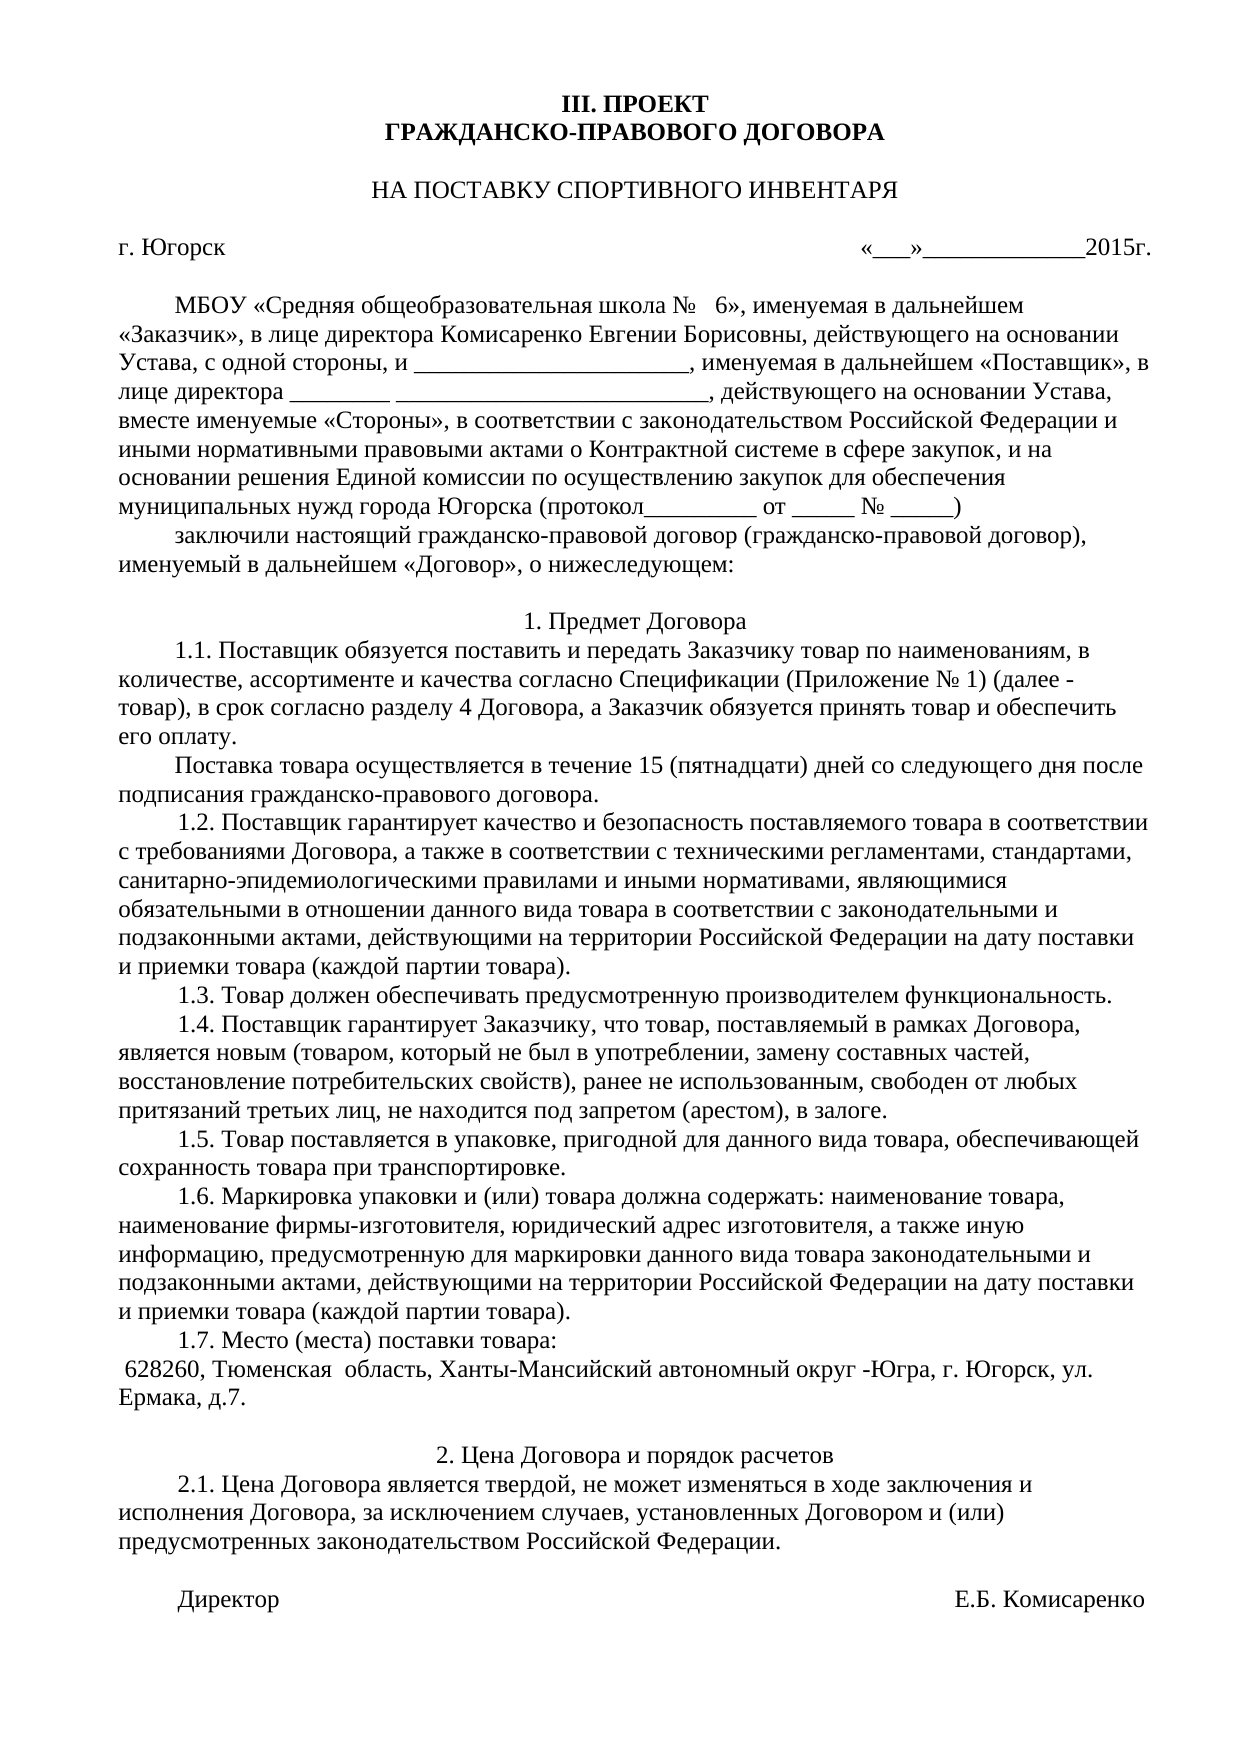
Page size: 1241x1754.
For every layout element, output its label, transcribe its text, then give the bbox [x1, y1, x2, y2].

text на поставку спортивного инвентаря [118, 175, 1152, 204]
text 2. Цена Договора и порядок расчетов [118, 1440, 1152, 1469]
text г. Югорск «___»_____________2015г. [118, 232, 1152, 290]
text Поставка товара осуществляется в течение 15 (пятнадцати) дней со следующего дня после подписания гражданско-правового договора. [118, 750, 1152, 807]
text 1.5. Товар поставляется в упаковке, пригодной для данного вида товара, обеспечивающей сохранность товара при транспортировке. [118, 1124, 1152, 1181]
text заключили настоящий гражданско-правовой договор (гражданско-правовой договор), именуемый в дальнейшем «Договор», о нижеследующем: [118, 520, 1152, 577]
text 628260, Тюменская область, Ханты-Мансийский автономный округ -Югра, г. Югорск, ул. Ермака, д.7. [118, 1354, 1152, 1411]
text МБОУ «Средняя общеобразовательная школа № 6», именуемая в дальнейшем «Заказчик», в лице директора Комисаренко Евгении Борисовны, действующего на основании Устава, с одной стороны, и ______________________, именуемая в дальнейшем «Поставщик», в лице директора ________ _________________________, действующего на основании Устава, вместе именуемые «Стороны», в соответствии с законодательством Российской Федерации и иными нормативными правовыми актами о Контрактной системе в сфере закупок, и на основании решения Единой комиссии по осуществлению закупок для обеспечения муниципальных нужд города Югорска (протокол_________ от _____ № _____) [118, 290, 1152, 520]
text 1.6. Маркировка упаковки и (или) товара должна содержать: наименование товара, наименование фирмы-изготовителя, юридический адрес изготовителя, а также иную информацию, предусмотренную для маркировки данного вида товара законодательными и подзаконными актами, действующими на территории Российской Федерации на дату поставки и приемки товара (каждой партии товара). [118, 1181, 1152, 1325]
text 2.1. Цена Договора является твердой, не может изменяться в ходе заключения и исполнения Договора, за исключением случаев, установленных Договором и (или) предусмотренных законодательством Российской Федерации. [118, 1469, 1152, 1555]
text III. ПРОЕКТ [118, 89, 1152, 117]
text ГРАЖДАНСКО-ПРАВОВОГО ДОГОВОРА [118, 117, 1152, 146]
text 1. Предмет Договора [118, 606, 1152, 635]
text 1.3. Товар должен обеспечивать предусмотренную производителем функциональность. [118, 980, 1152, 1009]
text 1.7. Место (места) поставки товара: [118, 1325, 1152, 1354]
text 1.2. Поставщик гарантирует качество и безопасность поставляемого товара в соответствии с требованиями Договора, а также в соответствии с техническими регламентами, стандартами, санитарно-эпидемиологическими правилами и иными нормативами, являющимися обязательными в отношении данного вида товара в соответствии с законодательными и подзаконными актами, действующими на территории Российской Федерации на дату поставки и приемки товара (каждой партии товара). [118, 807, 1152, 980]
text 1.4. Поставщик гарантирует Заказчику, что товар, поставляемый в рамках Договора, является новым (товаром, который не был в употреблении, замену составных частей, восстановление потребительских свойств), ранее не использованным, свободен от любых притязаний третьих лиц, не находится под запретом (арестом), в залоге. [118, 1009, 1152, 1124]
text Директор Е.Б. Комисаренко [118, 1584, 1152, 1612]
text 1.1. Поставщик обязуется поставить и передать Заказчику товар по наименованиям, в количестве, ассортименте и качества согласно Спецификации (Приложение № 1) (далее - товар), в срок согласно разделу 4 Договора, а Заказчик обязуется принять товар и обеспечить его оплату. [118, 635, 1152, 750]
